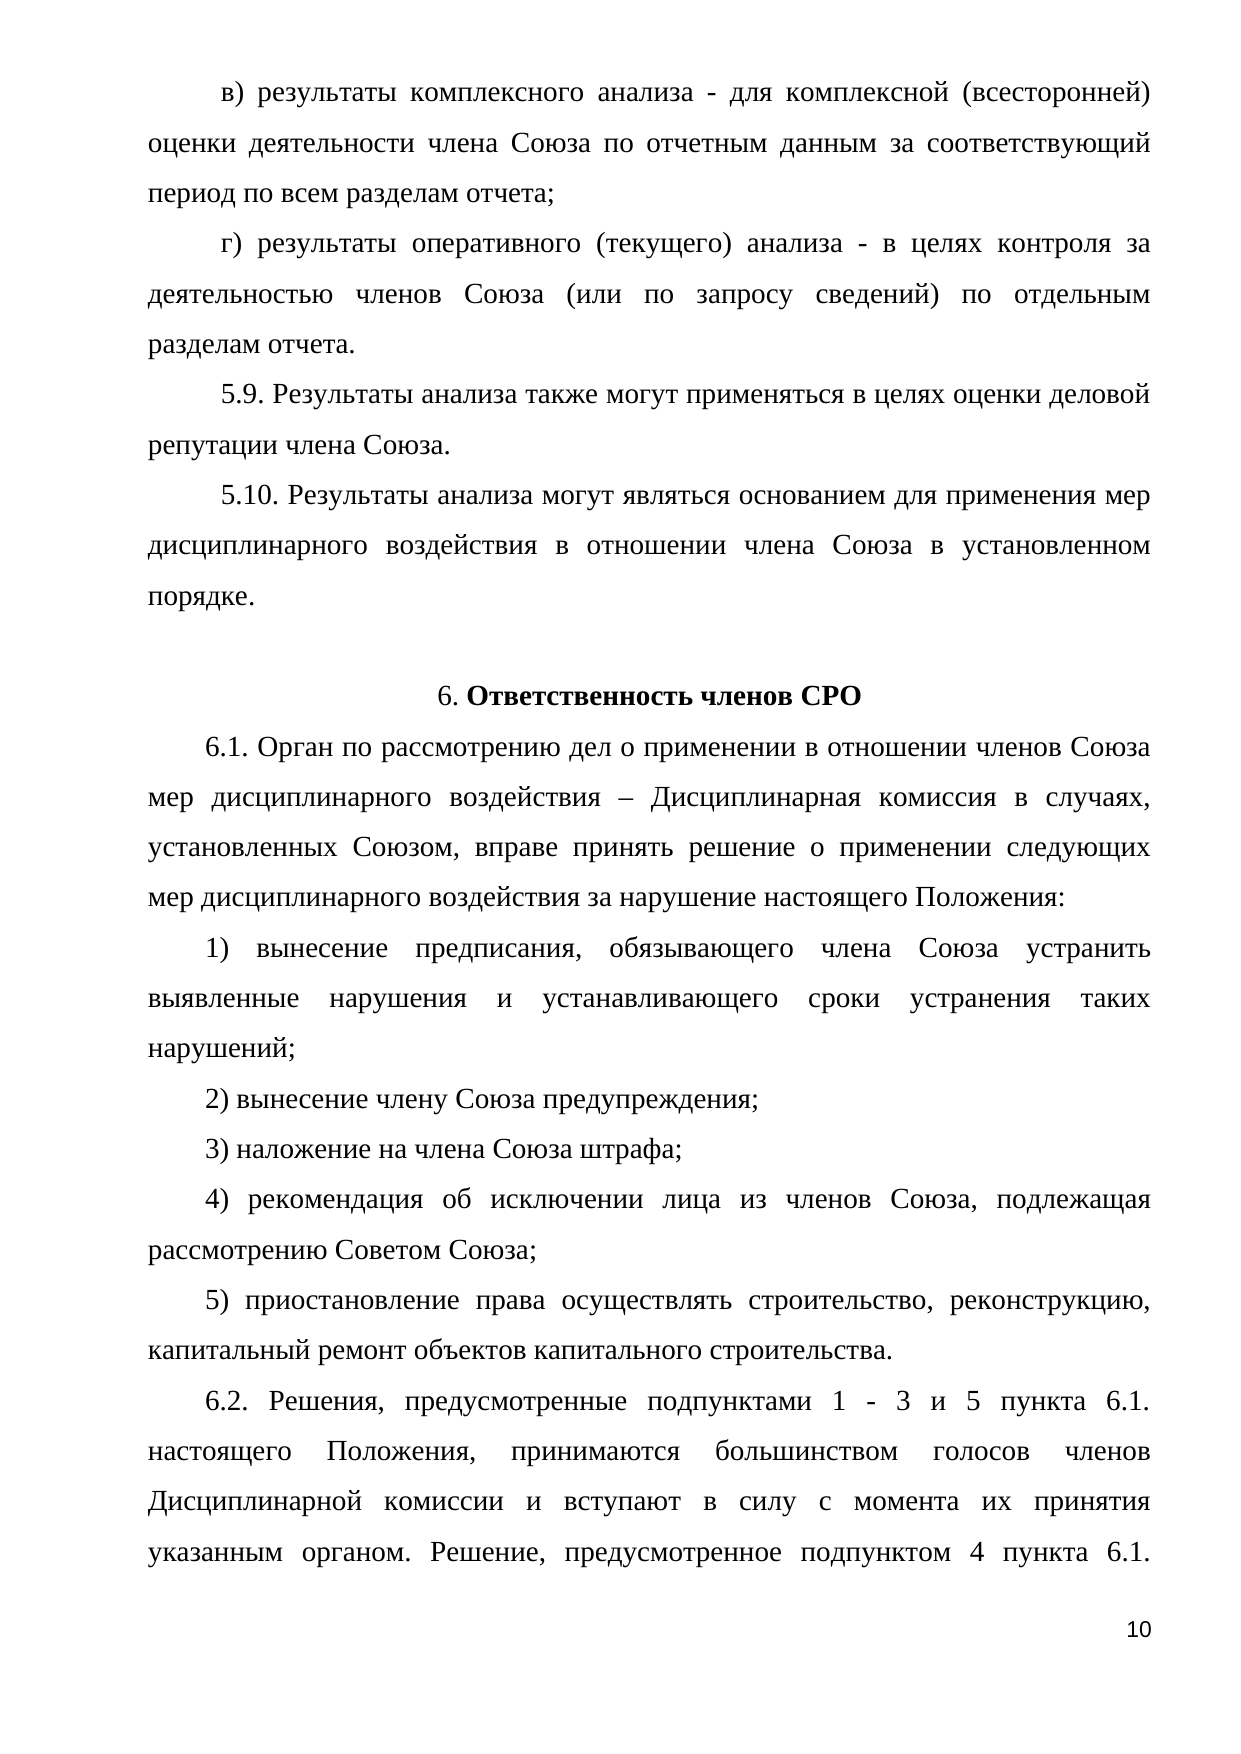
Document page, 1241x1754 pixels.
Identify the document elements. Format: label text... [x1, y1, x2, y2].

text 5) приостановление права осуществлять строительство, реконструкцию, капитальный ремонт объектов капитального строительства. [148, 1282, 1152, 1366]
text 4) рекомендация об исключении лица из членов Союза, подлежащая рассмотрению Советом Союза; [148, 1181, 1152, 1265]
text 1) вынесение предписания, обязывающего члена Союза устранить выявленные нарушения и устанавливающего сроки устранения таких нарушений; [148, 930, 1152, 1064]
text 6.1. Орган по рассмотрению дел о применении в отношении членов Союза мер дисциплинарного воздействия – Дисциплинарная комиссия в случаях, установленных Союзом, вправе принять решение о применении следующих мер дисциплинарного воздействия за нарушение настоящего Положения: [148, 729, 1152, 913]
text 6. Ответственность членов СРО [148, 678, 1152, 712]
text в) результаты комплексного анализа - для комплексной (всесторонней) оценки деятельности члена Союза по отчетным данным за соответствующий период по всем разделам отчета; [148, 74, 1152, 209]
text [148, 1383, 1152, 1567]
text 5.10. Результаты анализа могут являться основанием для применения мер дисциплинарного воздействия в отношении члена Союза в установленном порядке. [148, 477, 1152, 611]
text г) результаты оперативного (текущего) анализа - в целях контроля за деятельностью членов Союза (или по запросу сведений) по отдельным разделам отчета. [148, 226, 1152, 360]
text 2) вынесение члену Союза предупреждения; [148, 1081, 1152, 1114]
text 5.9. Результаты анализа также могут применяться в целях оценки деловой репутации члена Союза. [148, 376, 1152, 460]
text 3) наложение на члена Союза штрафа; [148, 1131, 1152, 1165]
